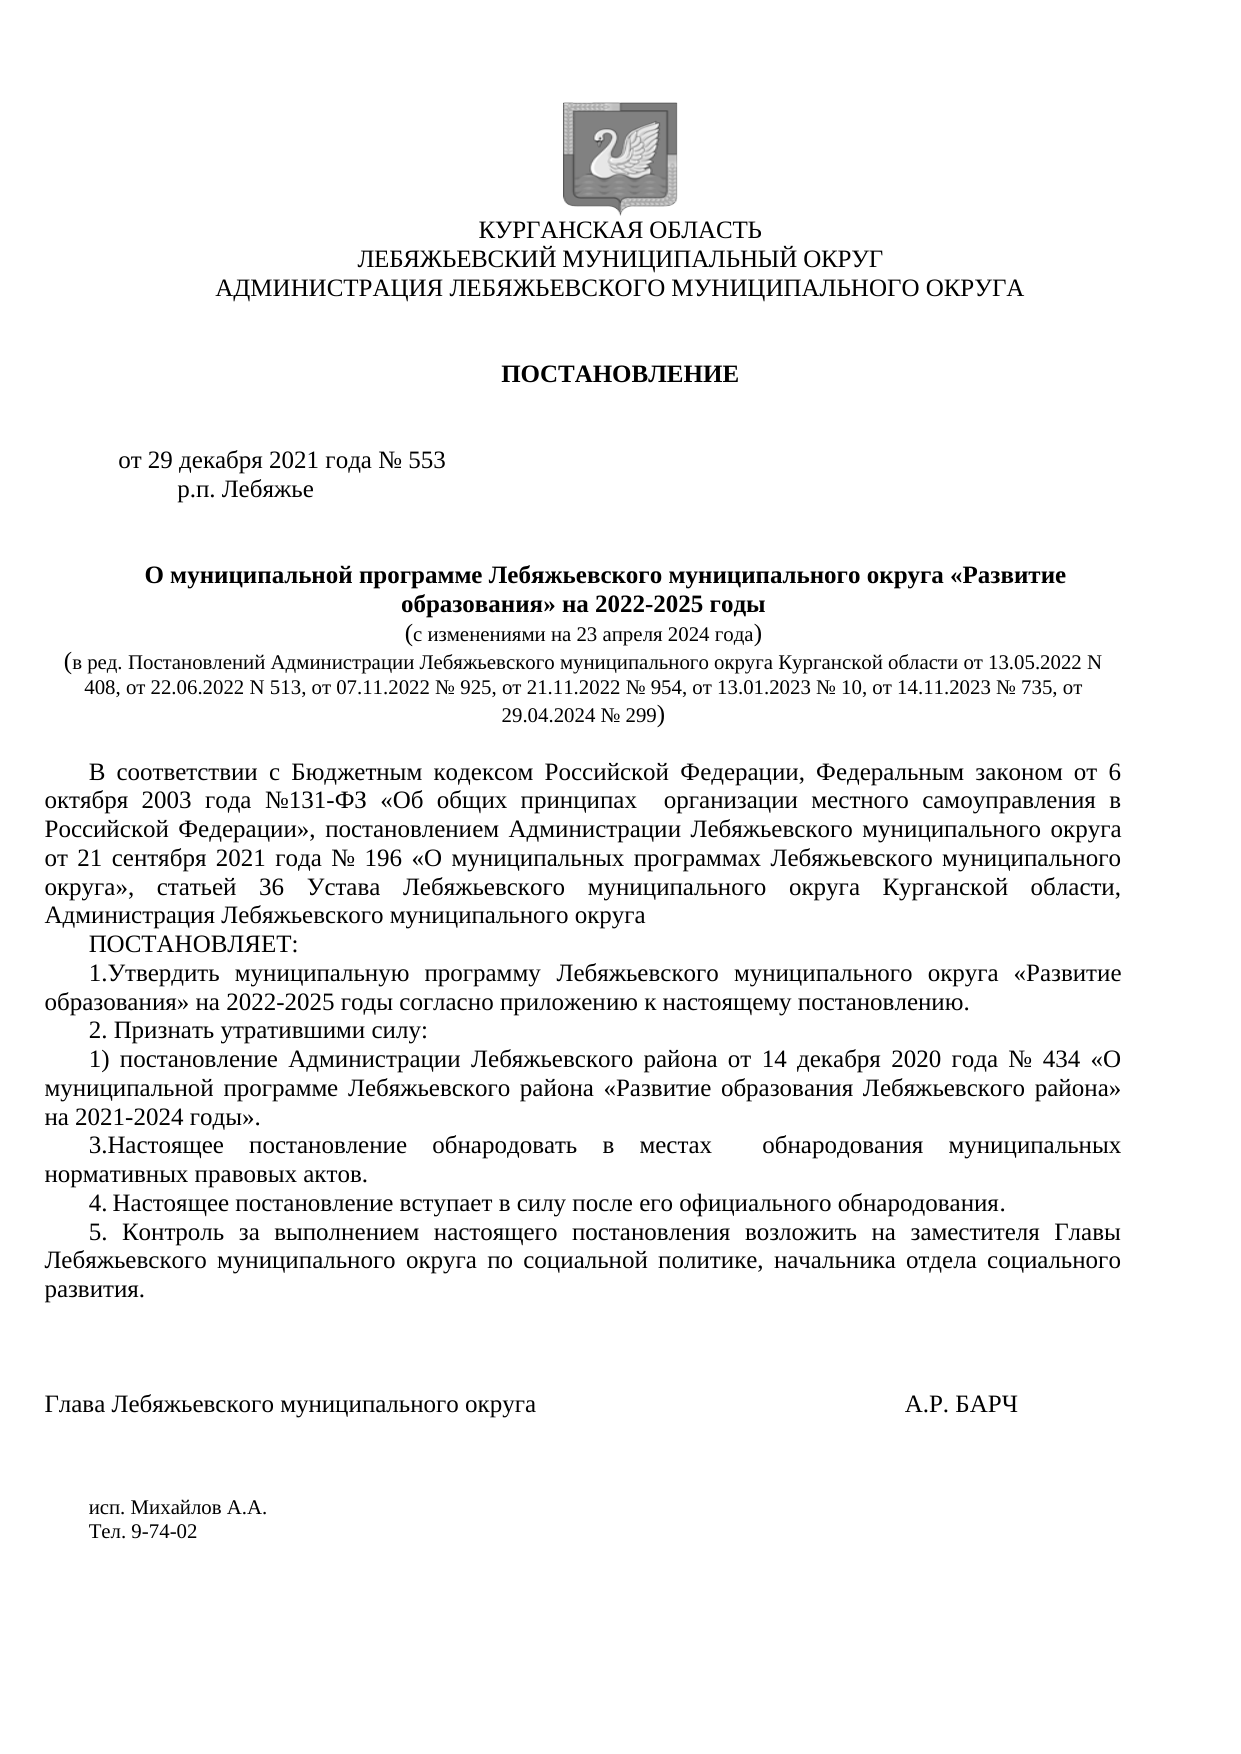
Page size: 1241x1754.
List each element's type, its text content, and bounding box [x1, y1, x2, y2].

text (в ред. Постановлений Администрации Лебяжьевского муниципального округа Курганской области от 13.05.2022 N 408, от 22.06.2022 N 513, от 07.11.2022 № 925, от 21.11.2022 № 954, от 13.01.2023 № 10, от 14.11.2023 № 735, от 29.04.2024 № 299) [44, 646, 1122, 728]
text О муниципальной программе Лебяжьевского муниципального округа «Развитие образования» на 2022-2025 годы [44, 560, 1122, 618]
text ПОСТАНОВЛЕНИЕ [118, 359, 1122, 388]
text В соответствии с Бюджетным кодексом Российской Федерации, Федеральным законом от 6 октября 2003 года №131-ФЗ «Об общих принципах организации местного самоуправления в Российской Федерации», постановлением Администрации Лебяжьевского муниципального округа от 21 сентября 2021 года № 196 «О муниципальных программах Лебяжьевского муниципального округа», статьей 36 Устава Лебяжьевского муниципального округа Курганской области, Администрация Лебяжьевского муниципального округа [44, 757, 1122, 929]
text 3.Настоящее постановление обнародовать в местах обнародования муниципальных нормативных правовых актов. [44, 1130, 1122, 1188]
text ПОСТАНОВЛЯЕТ: [44, 929, 1122, 958]
text 4. Настоящее постановление вступает в силу после его официального обнародования. [44, 1188, 1122, 1217]
text КУРГАНСКАЯ ОБЛАСТЬ [118, 215, 1122, 244]
text 2. Признать утратившими силу: [44, 1015, 1122, 1044]
text 5. Контроль за выполнением настоящего постановления возложить на заместителя Главы Лебяжьевского муниципального округа по социальной политике, начальника отдела социального развития. [44, 1217, 1122, 1303]
text 1.Утвердить муниципальную программу Лебяжьевского муниципального округа «Развитие образования» на 2022-2025 годы согласно приложению к настоящему постановлению. [44, 958, 1122, 1015]
text исп. Михайлов А.А. [44, 1495, 1122, 1519]
text АДМИНИСТРАЦИЯ ЛЕБЯЖЬЕВСКОГО МУНИЦИПАЛЬНОГО ОКРУГА [118, 273, 1122, 301]
text (с изменениями на 23 апреля 2024 года) [44, 618, 1122, 646]
text р.п. Лебяжье [118, 474, 1122, 503]
text от 29 декабря 2021 года № 553 [118, 445, 1122, 474]
text 1) постановление Администрации Лебяжьевского района от 14 декабря 2020 года № 434 «О муниципальной программе Лебяжьевского района «Развитие образования Лебяжьевского района» на 2021-2024 годы». [44, 1044, 1122, 1130]
text Глава Лебяжьевского муниципального округа А.Р. БАРЧ [44, 1389, 1122, 1418]
text Тел. 9-74-02 [44, 1519, 1122, 1543]
text ЛЕБЯЖЬЕВСКИЙ МУНИЦИПАЛЬНЫЙ ОКРУГ [118, 244, 1122, 273]
